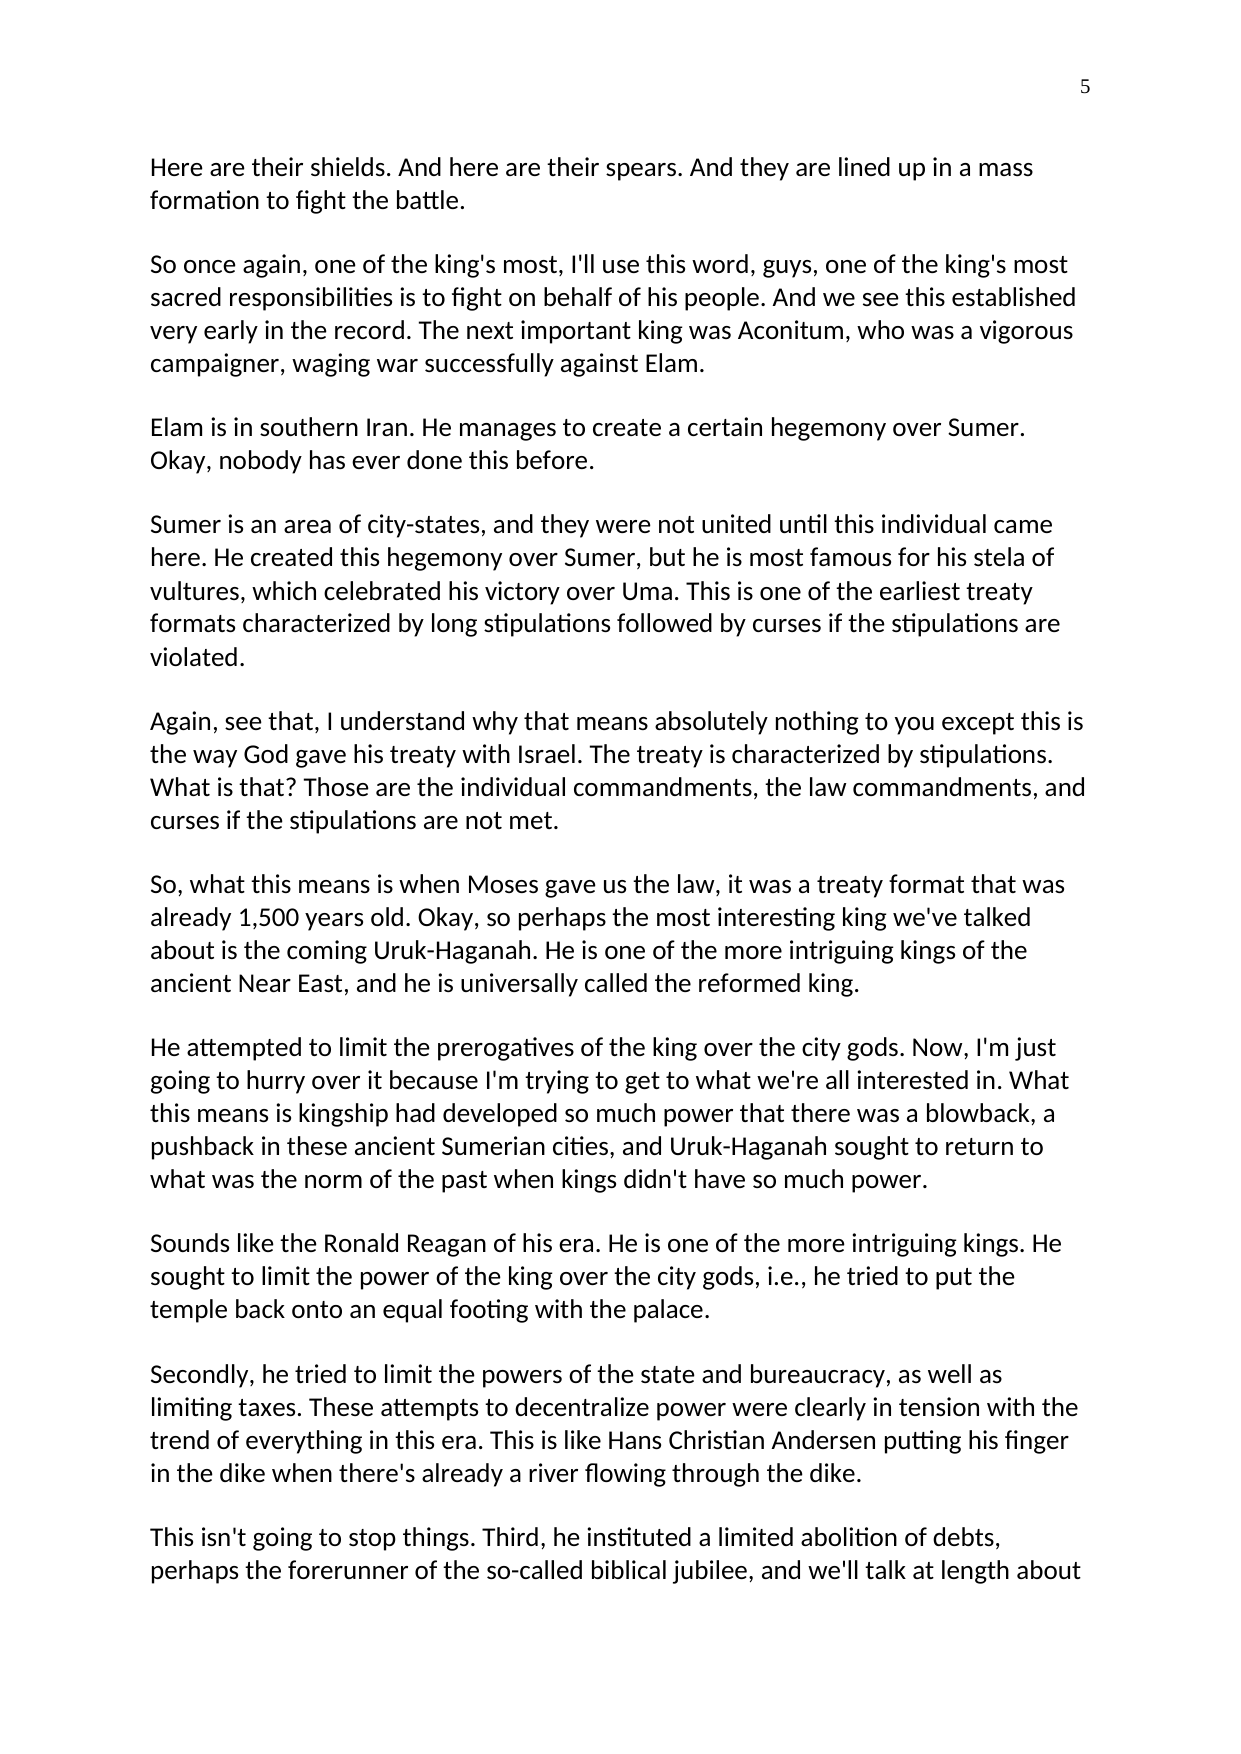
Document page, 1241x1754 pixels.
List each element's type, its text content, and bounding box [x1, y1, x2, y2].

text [150, 1520, 1090, 1586]
text So once again, one of the king's most, I'll use this word, guys, one of the king's most sacred responsibilities is to fight on behalf of his people. And we see this established very early in the record. The next important king was Aconitum, who was a vigorous campaigner, waging war successfully against Elam. [150, 247, 1090, 379]
text He attempted to limit the prerogatives of the king over the city gods. Now, I'm just going to hurry over it because I'm trying to get to what we're all interested in. What this means is kingship had developed so much power that there was a blowback, a pushback in these ancient Sumerian cities, and Uruk-Haganah sought to return to what was the norm of the past when kings didn't have so much power. [150, 1030, 1090, 1195]
text Sumer is an area of city-states, and they were not united until this individual came here. He created this hegemony over Sumer, but he is most famous for his stela of vultures, which celebrated his victory over Uma. This is one of the earliest treaty formats characterized by long stipulations followed by curses if the stipulations are violated. [150, 508, 1090, 673]
text Elam is in southern Iran. He manages to create a certain hegemony over Sumer. Okay, nobody has ever done this before. [150, 410, 1090, 476]
text So, what this means is when Moses gave us the law, it was a treaty format that was already 1,500 years old. Okay, so perhaps the most interesting king we've talked about is the coming Uruk-Haganah. He is one of the more intriguing kings of the ancient Near East, and he is universally called the reformed king. [150, 867, 1090, 999]
text Again, see that, I understand why that means absolutely nothing to you except this is the way God gave his treaty with Israel. The treaty is characterized by stipulations. What is that? Those are the individual commandments, the law commandments, and curses if the stipulations are not met. [150, 704, 1090, 836]
text Secondly, he tried to limit the powers of the state and bureaucracy, as well as limiting taxes. These attempts to decentralize power were clearly in tension with the trend of everything in this era. This is like Hans Christian Andersen putting his finger in the dike when there's already a river flowing through the dike. [150, 1357, 1090, 1489]
text Here are their shields. And here are their spears. And they are lined up in a mass formation to fight the battle. [150, 150, 1090, 216]
text Sounds like the Ronald Reagan of his era. He is one of the more intriguing kings. He sought to limit the power of the king over the city gods, i.e., he tried to put the temple back onto an equal footing with the palace. [150, 1227, 1090, 1326]
